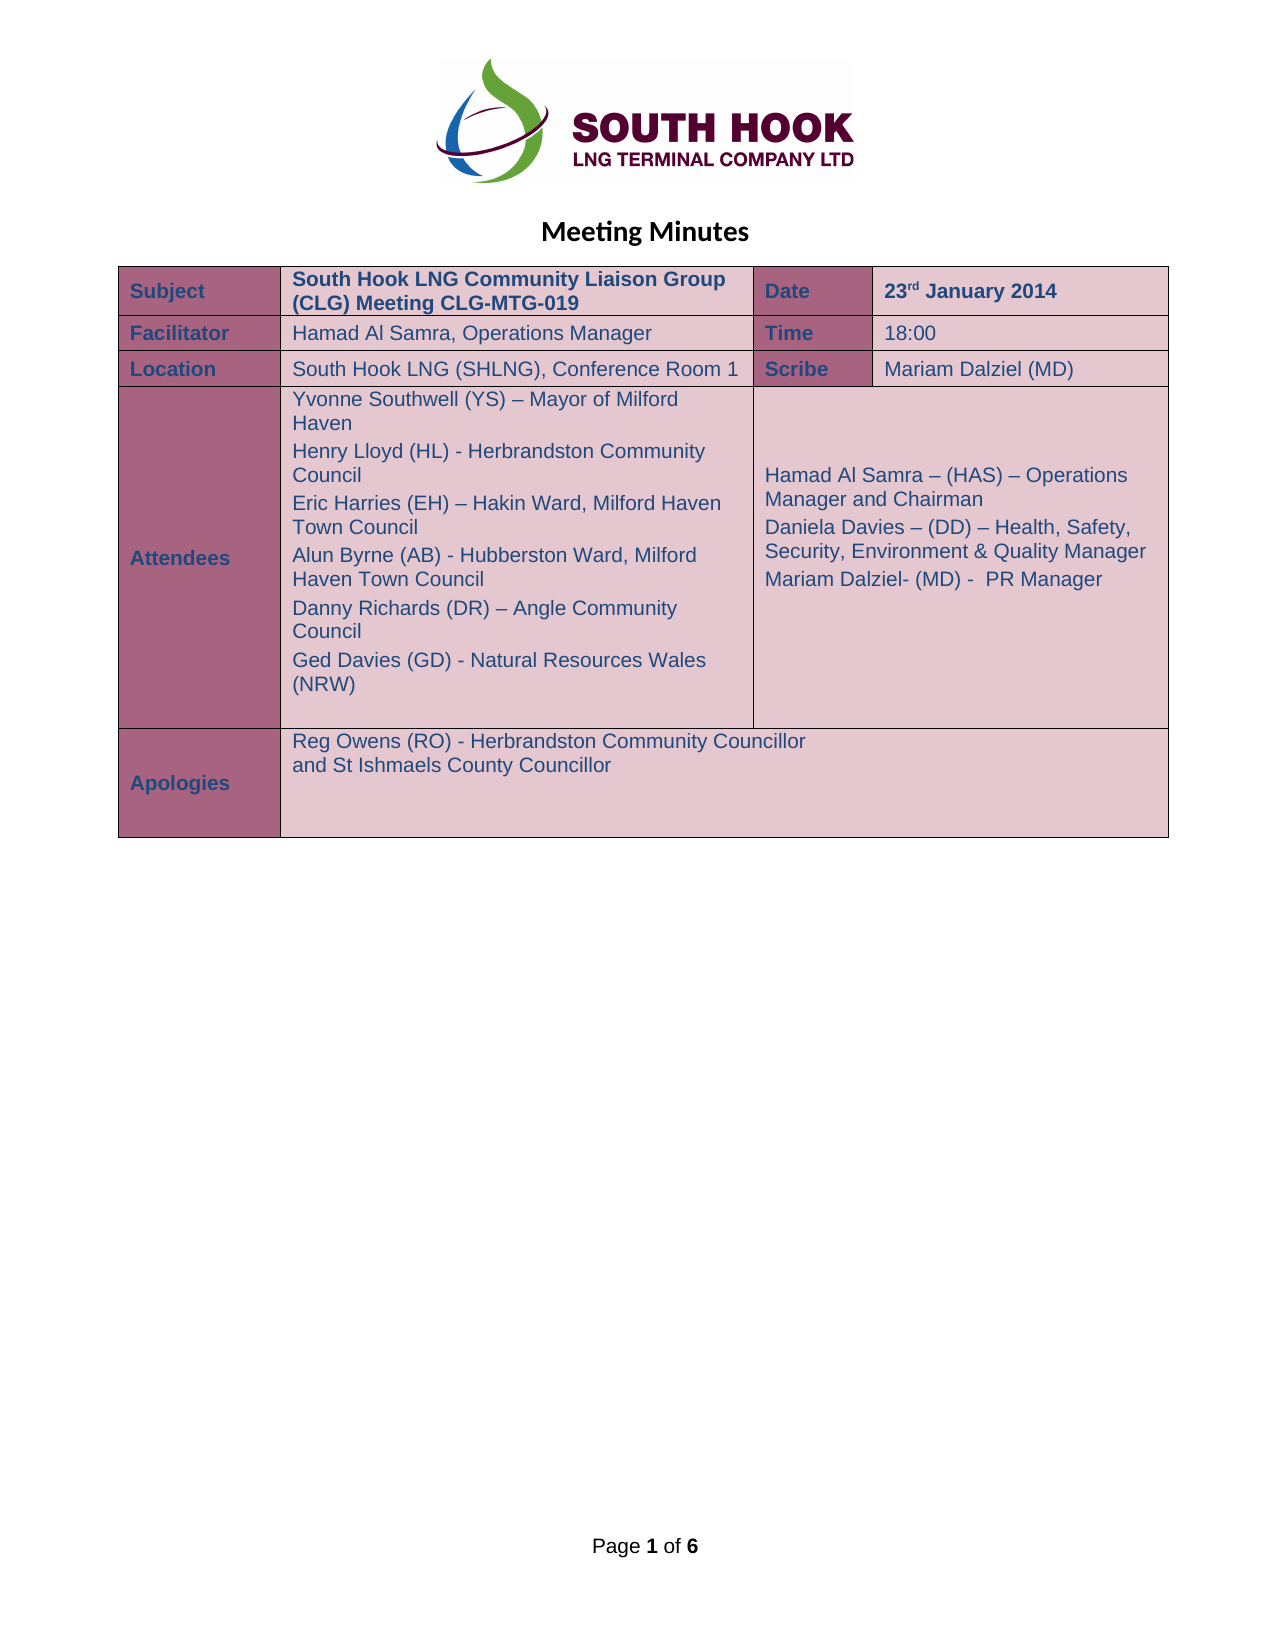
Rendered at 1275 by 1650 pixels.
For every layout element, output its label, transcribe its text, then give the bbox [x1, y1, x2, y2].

table_cell Attendees [119, 387, 280, 728]
table_cell Time [754, 316, 872, 350]
table_cell Mariam Dalziel (MD) [873, 351, 1168, 386]
table_header Date [754, 267, 872, 315]
table_cell 18:00 [873, 316, 1168, 350]
table_cell Hamad Al Samra, Operations Manager [281, 316, 753, 350]
table_cell Hamad Al Samra – (HAS) – Operations Manager and Chairman Daniela Davies – (DD) – Health, Safety, Security, Environment & Quality Manager Mariam Dalziel- (MD) - PR Manager [754, 387, 1168, 728]
table_header 23rd January 2014 [873, 267, 1168, 315]
table_cell Facilitator [119, 316, 280, 350]
table_cell Yvonne Southwell (YS) – Mayor of Milford Haven Henry Lloyd (HL) - Herbrandston Community Council Eric Harries (EH) – Hakin Ward, Milford Haven Town Council Alun Byrne (AB) - Hubberston Ward, Milford Haven Town Council Danny Richards (DR) – Angle Community Council Ged Davies (GD) - Natural Resources Wales (NRW) [281, 387, 753, 728]
table_header South Hook LNG Community Liaison Group (CLG) Meeting CLG-MTG-019 [281, 267, 753, 315]
table_cell Scribe [754, 351, 872, 386]
table_cell [842, 729, 1168, 837]
table_cell Apologies [119, 729, 280, 837]
table_cell Location [119, 351, 280, 386]
picture [436, 59, 854, 183]
table_cell Reg Owens (RO) - Herbrandston Community Councillor and St Ishmaels County Councillor [281, 729, 842, 837]
table_header Subject [119, 267, 280, 315]
table_cell South Hook LNG (SHLNG), Conference Room 1 [281, 351, 753, 386]
